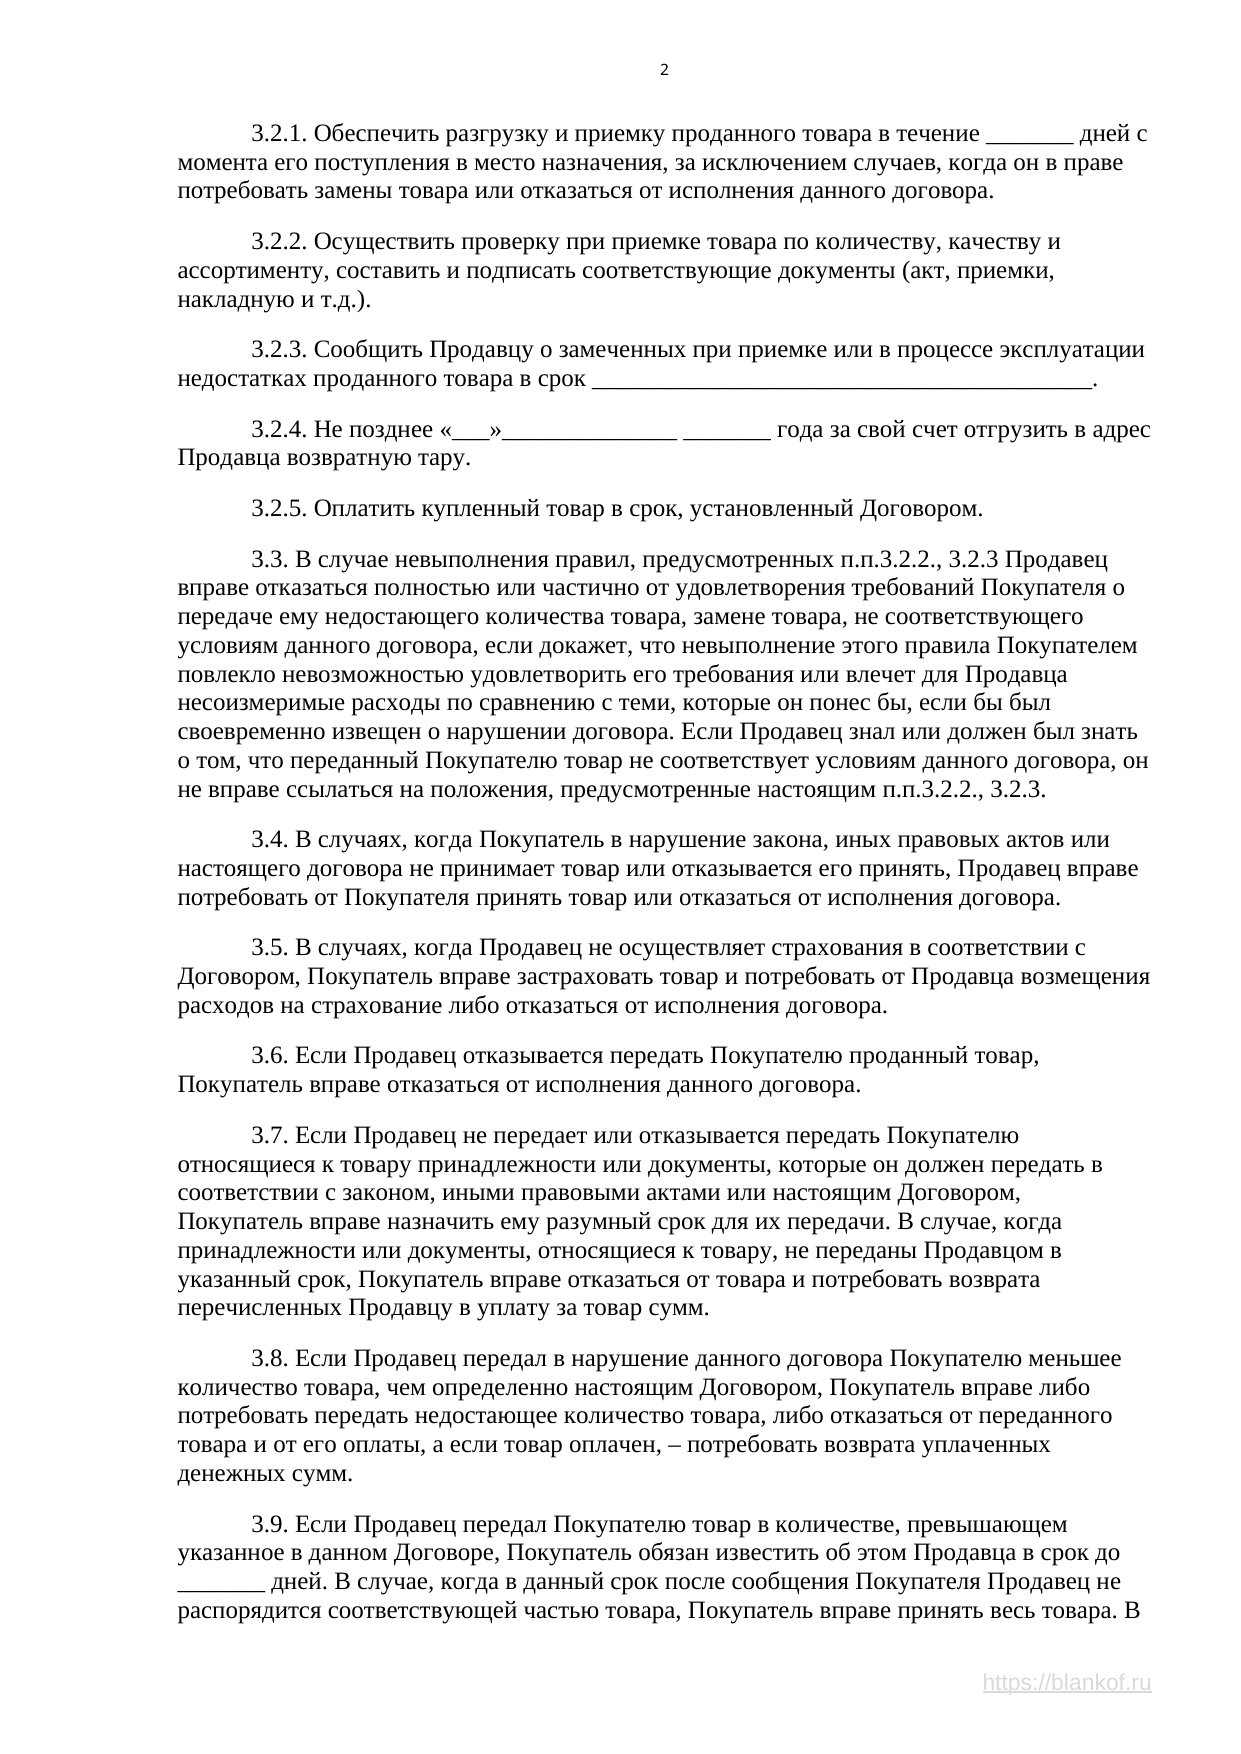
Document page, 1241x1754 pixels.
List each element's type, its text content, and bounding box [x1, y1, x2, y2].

text 3.2.4. Не позднее «___»______________ _______ года за свой счет отгрузить в адрес Продавца возвратную тару. [177, 414, 1152, 471]
text 3.3. В случае невыполнения правил, предусмотренных п.п.3.2.2., 3.2.3 Продавец вправе отказаться полностью или частично от удовлетворения требований Покупателя о передаче ему недостающего количества товара, замене товара, не соответствующего условиям данного договора, если докажет, что невыполнение этого правила Покупателем повлекло невозможностью удовлетворить его требования или влечет для Продавца несоизмеримые расходы по сравнению с теми, которые он понес бы, если бы был своевременно извещен о нарушении договора. Если Продавец знал или должен был знать о том, что переданный Покупателю товар не соответствует условиям данного договора, он не вправе ссылаться на положения, предусмотренные настоящим п.п.3.2.2., 3.2.3. [177, 544, 1152, 802]
text 3.2.5. Оплатить купленный товар в срок, установленный Договором. [177, 493, 1152, 522]
text 3.4. В случаях, когда Покупатель в нарушение закона, иных правовых актов или настоящего договора не принимает товар или отказывается его принять, Продавец вправе потребовать от Покупателя принять товар или отказаться от исполнения договора. [177, 824, 1152, 911]
text 3.8. Если Продавец передал в нарушение данного договора Покупателю меньшее количество товара, чем определенно настоящим Договором, Покупатель вправе либо потребовать передать недостающее количество товара, либо отказаться от переданного товара и от его оплаты, а если товар оплачен, – потребовать возврата уплаченных денежных сумм. [177, 1343, 1152, 1487]
text 3.7. Если Продавец не передает или отказывается передать Покупателю относящиеся к товару принадлежности или документы, которые он должен передать в соответствии с законом, иными правовыми актами или настоящим Договором, Покупатель вправе назначить ему разумный срок для их передачи. В случае, когда принадлежности или документы, относящиеся к товару, не переданы Продавцом в указанный срок, Покупатель вправе отказаться от товара и потребовать возврата перечисленных Продавцу в уплату за товар сумм. [177, 1120, 1152, 1321]
text 3.6. Если Продавец отказывается передать Покупателю проданный товар, Покупатель вправе отказаться от исполнения данного договора. [177, 1041, 1152, 1098]
text 3.5. В случаях, когда Продавец не осуществляет страхования в соответствии с Договором, Покупатель вправе застраховать товар и потребовать от Продавца возмещения расходов на страхование либо отказаться от исполнения договора. [177, 932, 1152, 1019]
text 3.2.3. Сообщить Продавцу о замеченных при приемке или в процессе эксплуатации недостатках проданного товара в срок ________________________________________. [177, 334, 1152, 392]
text 3.2.1. Обеспечить разгрузку и приемку проданного товара в течение _______ дней с момента его поступления в место назначения, за исключением случаев, когда он в праве потребовать замены товара или отказаться от исполнения данного договора. [177, 118, 1152, 204]
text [177, 1509, 1152, 1624]
text 3.2.2. Осуществить проверку при приемке товара по количеству, качеству и ассортименту, составить и подписать соответствующие документы (акт, приемки, накладную и т.д.). [177, 226, 1152, 312]
